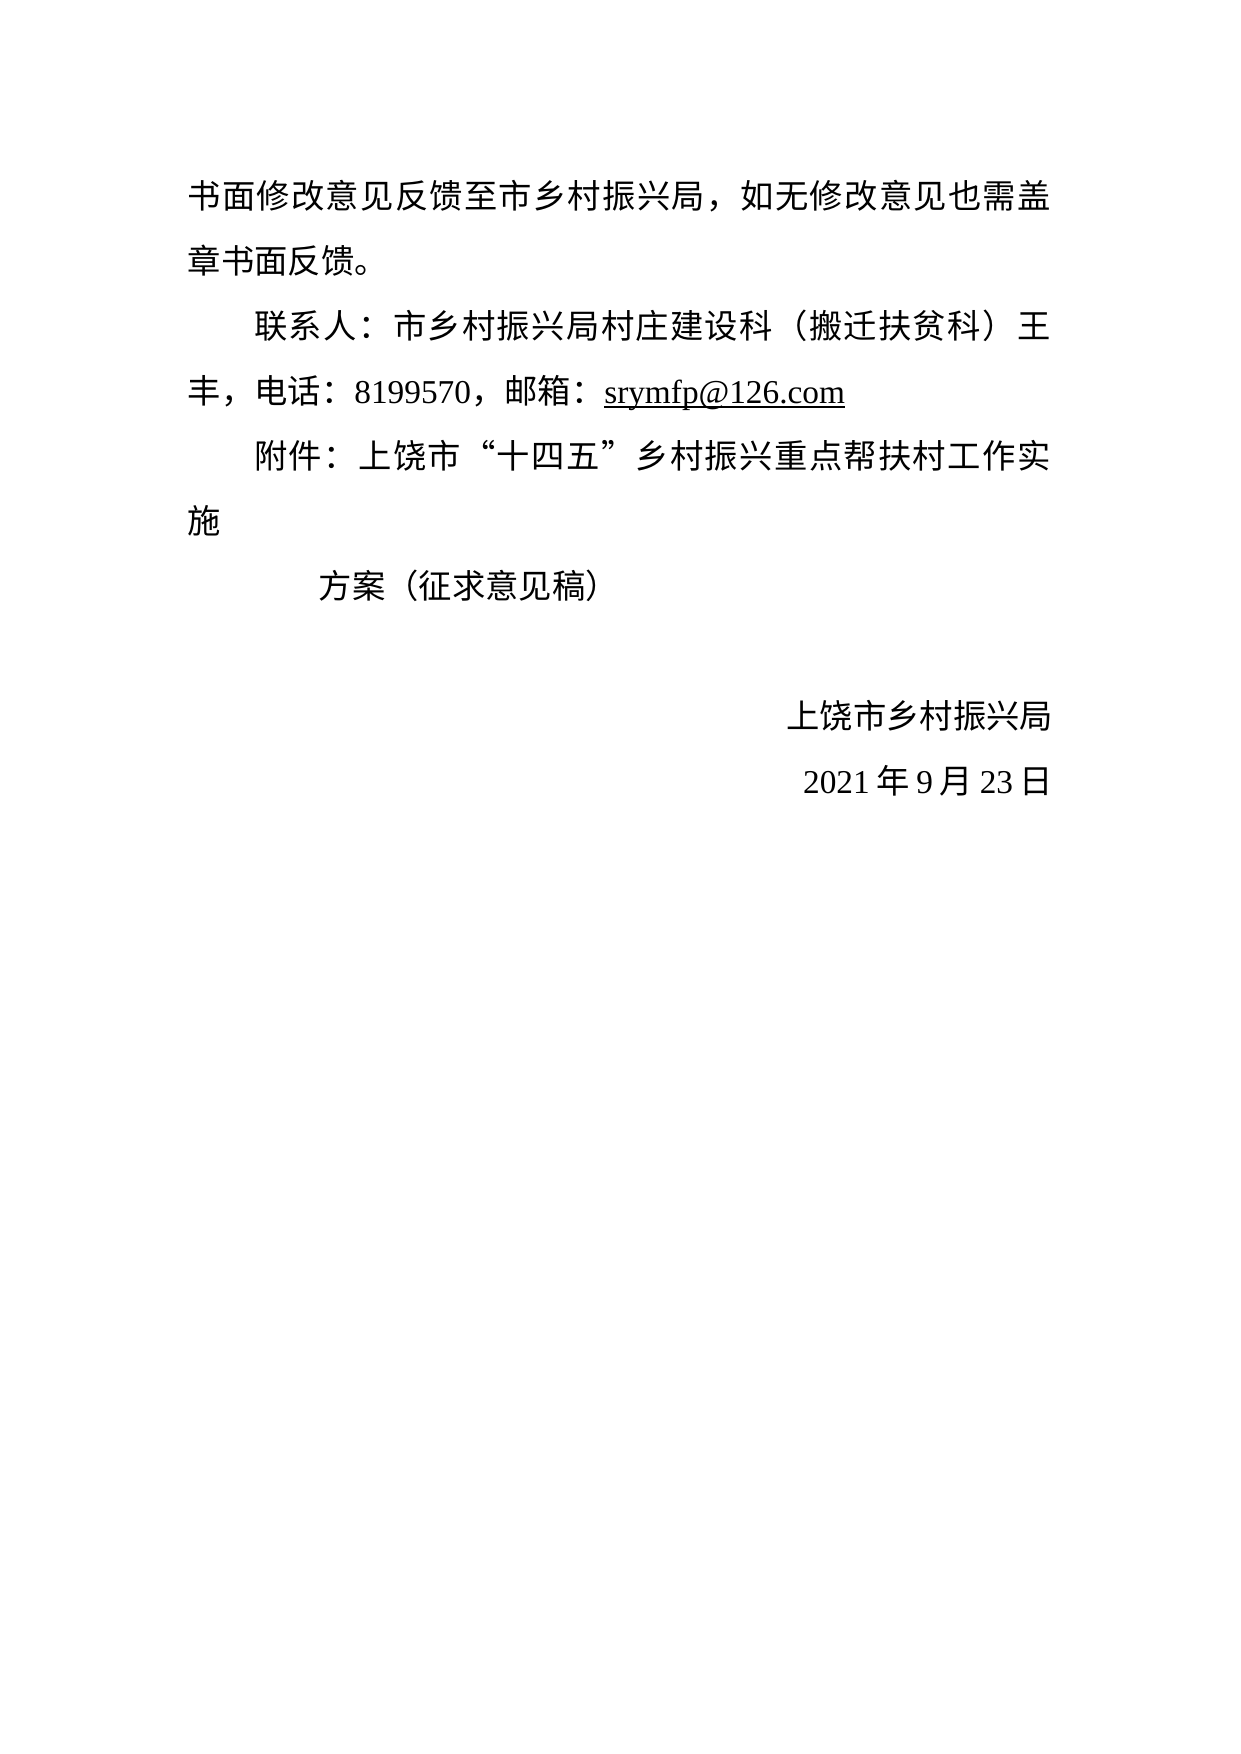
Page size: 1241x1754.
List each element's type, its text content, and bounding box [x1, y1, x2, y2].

text 联系人：市乡村振兴局村庄建设科（搬迁扶贫科）王丰，电话：8199570，邮箱：srymfp@126.com [187, 292, 1053, 422]
text 附件：上饶市“十四五”乡村振兴重点帮扶村工作实施 [187, 422, 1053, 552]
text 方案（征求意见稿） [210, 552, 1053, 617]
text 2021年9月23日 [231, 747, 1053, 812]
text 上饶市乡村振兴局 [231, 682, 1053, 747]
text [187, 162, 1053, 292]
